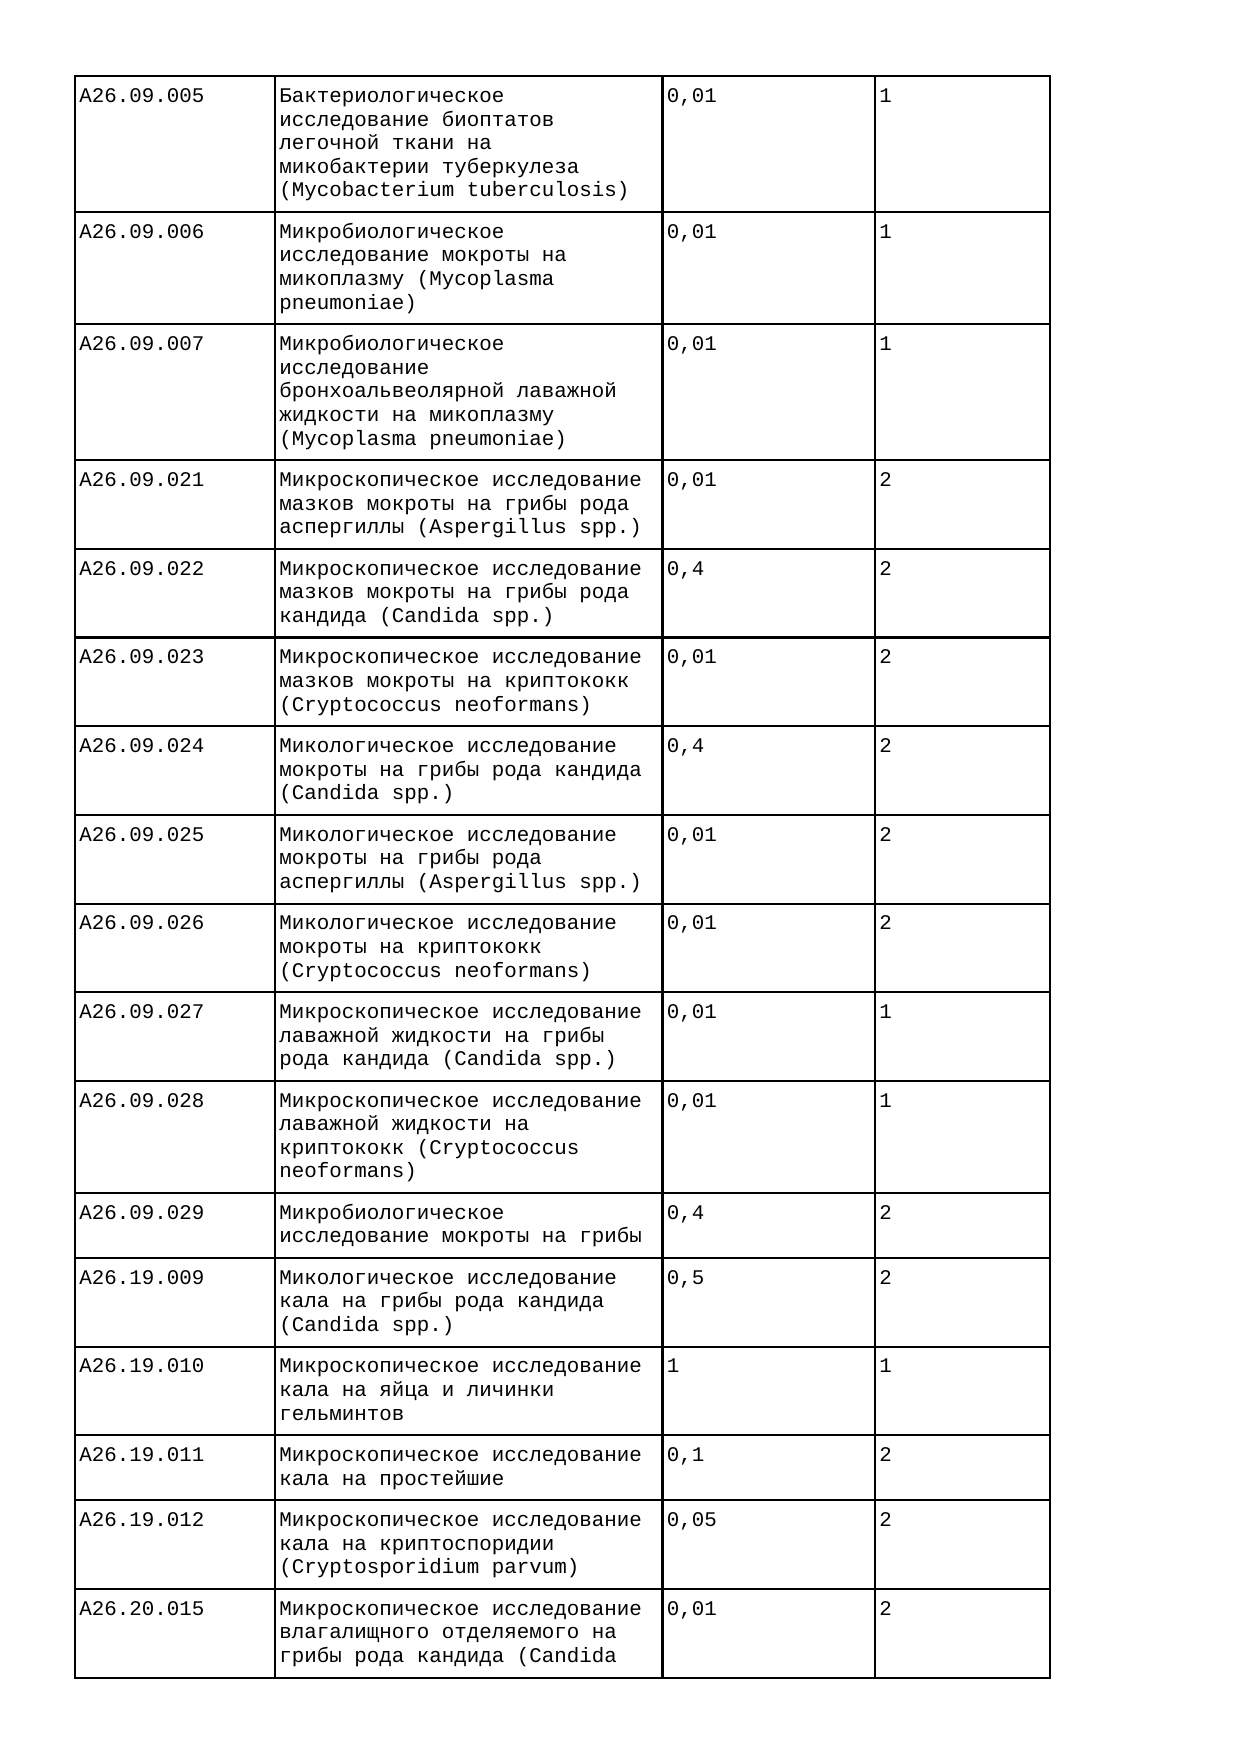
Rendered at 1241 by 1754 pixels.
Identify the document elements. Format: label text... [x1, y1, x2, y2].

table_cell 0,1 [664, 1436, 874, 1499]
table_cell 2 [876, 639, 1049, 725]
table_cell 1 [664, 1348, 874, 1434]
table_cell Микробиологическое исследование бронхоальвеолярной лаважной жидкости на микоплазму (Mycoplasma pneumoniae) [276, 325, 661, 459]
table_cell Микологическое исследование мокроты на грибы рода аспергиллы (Aspergillus spp.) [276, 816, 661, 902]
table_cell Микроскопическое исследование кала на криптоспоридии (Cryptosporidium parvum) [276, 1501, 661, 1588]
table_cell 0,01 [664, 905, 874, 991]
table_cell Микробиологическое исследование мокроты на грибы [276, 1194, 661, 1257]
table_cell 0,01 [664, 993, 874, 1080]
table_cell Микроскопическое исследование мазков мокроты на грибы рода аспергиллы (Aspergillus spp.) [276, 461, 661, 548]
table_cell 1 [876, 1348, 1049, 1434]
table_cell Микроскопическое исследование лаважной жидкости на грибы рода кандида (Candida spp.) [276, 993, 661, 1080]
table_cell 2 [876, 1501, 1049, 1588]
table_cell Микроскопическое исследование кала на яйца и личинки гельминтов [276, 1348, 661, 1434]
table_cell Бактериологическое исследование биоптатов легочной ткани на микобактерии туберкулеза (Mycobacterium tuberculosis) [276, 77, 661, 211]
table_cell 2 [876, 461, 1049, 548]
table_cell 2 [876, 1436, 1049, 1499]
table_cell A26.09.028 [76, 1082, 274, 1192]
table_cell A26.09.024 [76, 727, 274, 814]
table_cell Микроскопическое исследование лаважной жидкости на криптококк (Cryptococcus neoformans) [276, 1082, 661, 1192]
table_cell A26.09.023 [76, 639, 274, 725]
table_cell Микроскопическое исследование кала на простейшие [276, 1436, 661, 1499]
table_cell 0,01 [664, 1082, 874, 1192]
table_cell 1 [876, 1082, 1049, 1192]
table_cell 0,01 [664, 461, 874, 548]
table_cell A26.09.029 [76, 1194, 274, 1257]
table_cell 2 [876, 1194, 1049, 1257]
table_cell 1 [876, 213, 1049, 323]
table_cell Микологическое исследование мокроты на криптококк (Cryptococcus neoformans) [276, 905, 661, 991]
table_cell 2 [876, 727, 1049, 814]
table_cell A26.09.022 [76, 550, 274, 636]
table_cell A26.19.012 [76, 1501, 274, 1588]
table_cell 0,01 [664, 639, 874, 725]
table_cell 2 [876, 1590, 1049, 1677]
table_cell 2 [876, 905, 1049, 991]
table_cell A26.19.009 [76, 1259, 274, 1346]
table_cell 2 [876, 1259, 1049, 1346]
table_cell 2 [876, 550, 1049, 636]
table_cell Микологическое исследование мокроты на грибы рода кандида (Candida spp.) [276, 727, 661, 814]
table_cell A26.09.007 [76, 325, 274, 459]
table_cell 0,4 [664, 550, 874, 636]
table_cell 1 [876, 77, 1049, 211]
table_cell A26.09.006 [76, 213, 274, 323]
table_cell 0,5 [664, 1259, 874, 1346]
table_cell 0,01 [664, 77, 874, 211]
table_cell A26.19.011 [76, 1436, 274, 1499]
table_cell 0,05 [664, 1501, 874, 1588]
table_cell Микологическое исследование кала на грибы рода кандида (Candida spp.) [276, 1259, 661, 1346]
table_cell A26.09.021 [76, 461, 274, 548]
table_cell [276, 1590, 661, 1677]
table_cell Микроскопическое исследование мазков мокроты на грибы рода кандида (Candida spp.) [276, 550, 661, 636]
table_cell 0,01 [664, 816, 874, 902]
table_cell 2 [876, 816, 1049, 902]
table_cell A26.09.025 [76, 816, 274, 902]
table_cell Микробиологическое исследование мокроты на микоплазму (Mycoplasma pneumoniae) [276, 213, 661, 323]
table_cell A26.20.015 [76, 1590, 274, 1677]
table_cell 1 [876, 993, 1049, 1080]
table_cell 0,4 [664, 1194, 874, 1257]
table_cell Микроскопическое исследование мазков мокроты на криптококк (Cryptococcus neoformans) [276, 639, 661, 725]
table_cell A26.19.010 [76, 1348, 274, 1434]
table_cell 1 [876, 325, 1049, 459]
table_cell A26.09.026 [76, 905, 274, 991]
table_cell 0,4 [664, 727, 874, 814]
table_cell 0,01 [664, 325, 874, 459]
table_cell 0,01 [664, 1590, 874, 1677]
table_cell A26.09.027 [76, 993, 274, 1080]
table_cell A26.09.005 [76, 77, 274, 211]
table_cell 0,01 [664, 213, 874, 323]
